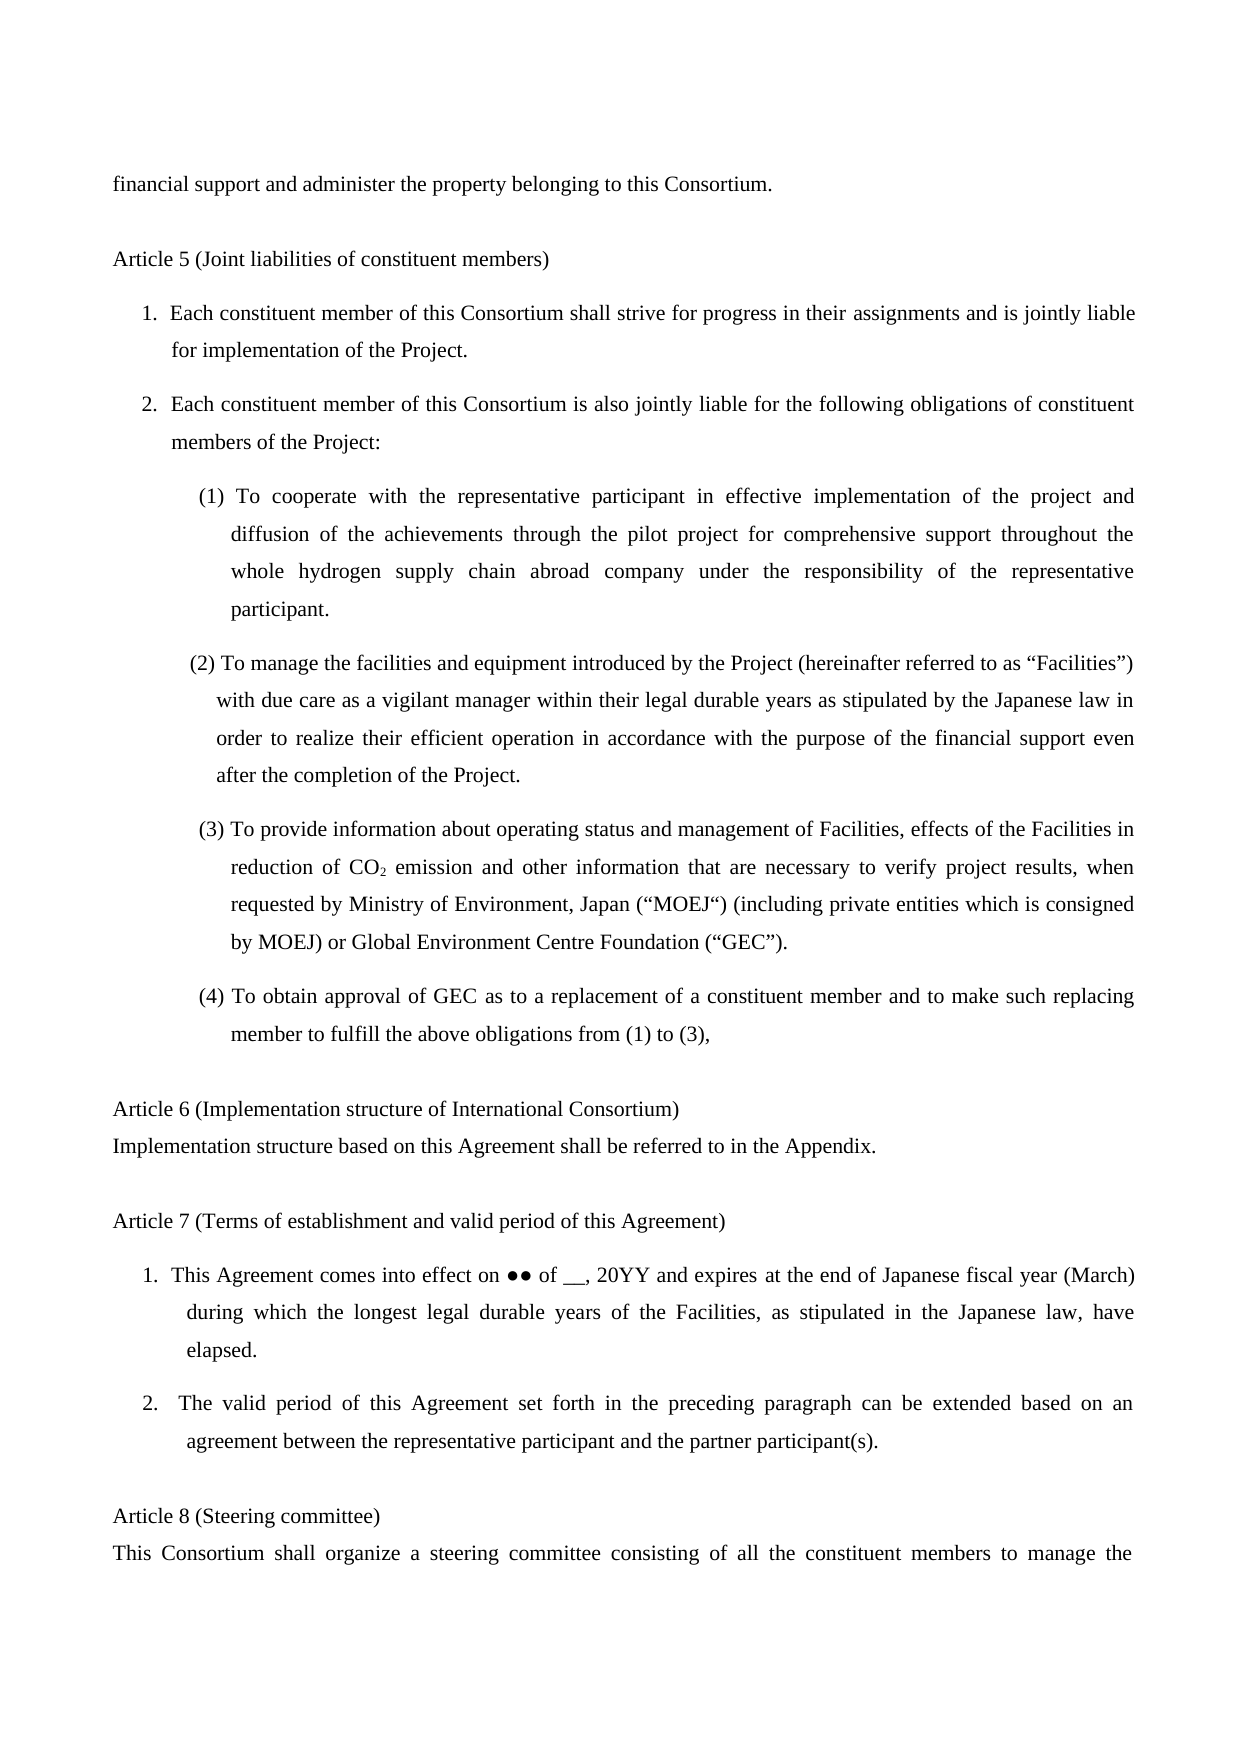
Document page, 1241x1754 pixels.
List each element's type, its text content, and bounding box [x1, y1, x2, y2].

text (4) To obtain approval of GEC as to a replacement of a constituent member and to make such replacing member to fulfill the above obligations from (1) to (3), [199, 977, 1136, 1052]
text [112, 1534, 1135, 1572]
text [112, 164, 1135, 202]
text Article 5 (Joint liabilities of constituent members) [112, 239, 1135, 277]
text (3) To provide information about operating status and management of Facilities, effects of the Facilities in reduction of CO2 emission and other information that are necessary to verify project results, when requested by Ministry of Environment, Japan (“MOEJ“) (including private entities which is consigned by MOEJ) or Global Environment Centre Foundation (“GEC”). [199, 810, 1136, 960]
text 2. Each constituent member of this Consortium is also jointly liable for the following obligations of constituent members of the Project: [141, 385, 1136, 460]
text Article 7 (Terms of establishment and valid period of this Agreement) [112, 1202, 1135, 1239]
text 2. The valid period of this Agreement set forth in the preceding paragraph can be extended based on an agreement between the representative participant and the partner participant(s). [142, 1384, 1136, 1459]
text Article 6 (Implementation structure of International Consortium) [112, 1089, 1135, 1127]
text Implementation structure based on this Agreement shall be referred to in the Appendix. [112, 1127, 1135, 1164]
text 1. Each constituent member of this Consortium shall strive for progress in their assignments and is jointly liable for implementation of the Project. [141, 294, 1136, 369]
text 1. This Agreement comes into effect on ●● of __, 20YY and expires at the end of Japanese fiscal year (March) during which the longest legal durable years of the Facilities, as stipulated in the Japanese law, have elapsed. [142, 1256, 1136, 1368]
text (1) To cooperate with the representative participant in effective implementation of the project and diffusion of the achievements through the pilot project for comprehensive support throughout the whole hydrogen supply chain abroad company under the responsibility of the representative participant. [199, 477, 1136, 627]
text (2) To manage the facilities and equipment introduced by the Project (hereinafter referred to as “Facilities”) with due care as a vigilant manager within their legal durable years as stipulated by the Japanese law in order to realize their efficient operation in accordance with the purpose of the financial support even after the completion of the Project. [184, 644, 1136, 794]
text Article 8 (Steering committee) [112, 1497, 1135, 1534]
